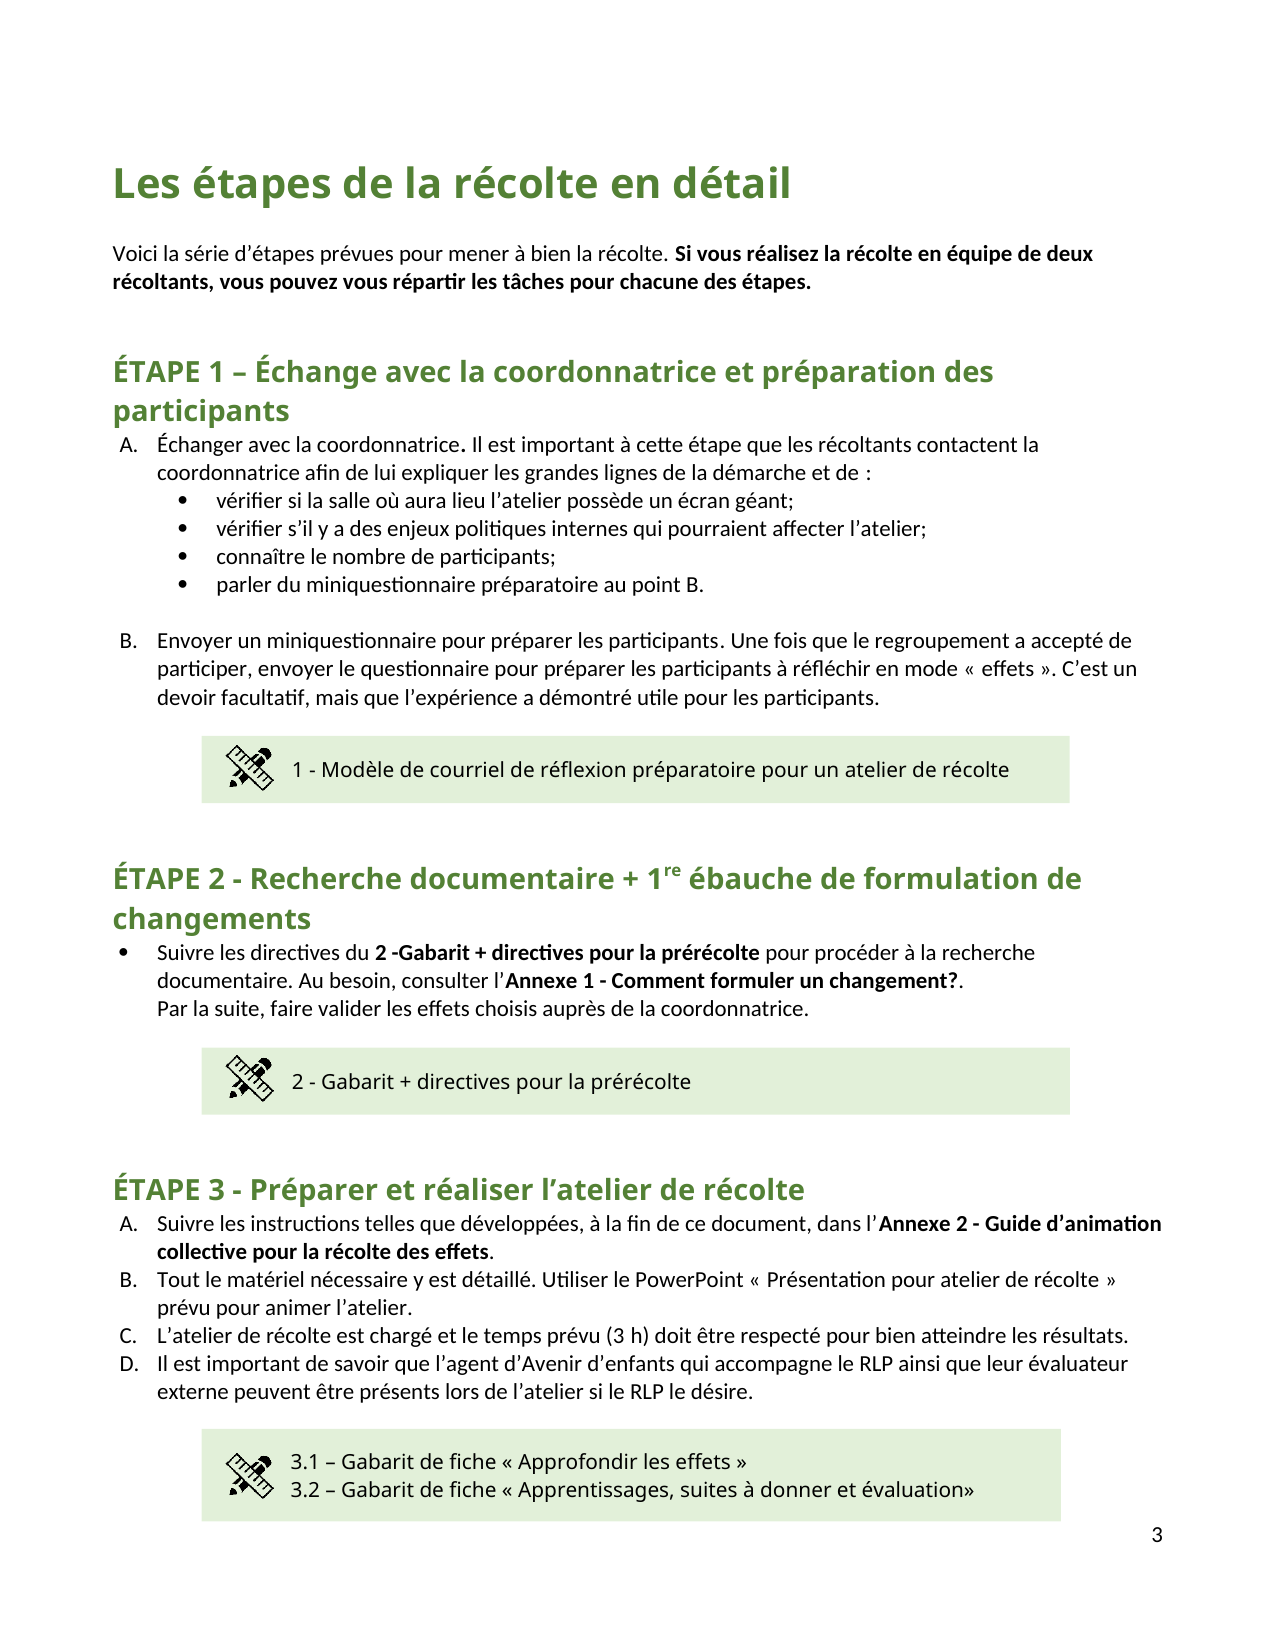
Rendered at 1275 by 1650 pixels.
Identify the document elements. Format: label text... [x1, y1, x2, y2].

list Suivre les directives du 2 -Gabarit + directives pour la prérécolte pour procéder à la recherche documentaire. Au besoin, consulter l’Annexe 1 - Comment formuler un changement?. Par la suite, faire valider les effets choisis auprès de la coordonnatrice. [119, 938, 1162, 1022]
list connaître le nombre de participants; [178, 542, 1162, 571]
list Suivre les instructions telles que développées, à la fin de ce document, dans l’Annexe 2 - Guide d’animation collective pour la récolte des effets. [119, 1209, 1162, 1265]
text ÉTAPE 2 - Recherche documentaire + 1re ébauche de formulation de changements [112, 858, 1162, 938]
list vérifier s’il y a des enjeux politiques internes qui pourraient affecter l’atelier; [178, 514, 1162, 542]
list vérifier si la salle où aura lieu l’atelier possède un écran géant; [178, 486, 1162, 514]
list Envoyer un miniquestionnaire pour préparer les participants. Une fois que le regroupement a accepté de participer, envoyer le questionnaire pour préparer les participants à réfléchir en mode « effets ». C’est un devoir facultatif, mais que l’expérience a démontré utile pour les participants. [119, 627, 1162, 711]
list Échanger avec la coordonnatrice. Il est important à cette étape que les récoltants contactent la coordonnatrice afin de lui expliquer les grandes lignes de la démarche et de : [119, 430, 1162, 486]
text Voici la série d’étapes prévues pour mener à bien la récolte. Si vous réalisez la récolte en équipe de deux récoltants, vous pouvez vous répartir les tâches pour chacune des étapes. [112, 239, 1162, 295]
list Tout le matériel nécessaire y est détaillé. Utiliser le PowerPoint « Présentation pour atelier de récolte » prévu pour animer l’atelier. [119, 1265, 1162, 1321]
text ÉTAPE 1 – Échange avec la coordonnatrice et préparation des participants [112, 351, 1162, 430]
list parler du miniquestionnaire préparatoire au point B. [178, 571, 1162, 598]
list Il est important de savoir que l’agent d’Avenir d’enfants qui accompagne le RLP ainsi que leur évaluateur externe peuvent être présents lors de l’atelier si le RLP le désire. [119, 1349, 1162, 1405]
subtitle Les étapes de la récolte en détail [112, 154, 1162, 211]
list L’atelier de récolte est chargé et le temps prévu (3 h) doit être respecté pour bien atteindre les résultats. [119, 1321, 1162, 1349]
text ÉTAPE 3 - Préparer et réaliser l’atelier de récolte [112, 1169, 1162, 1209]
